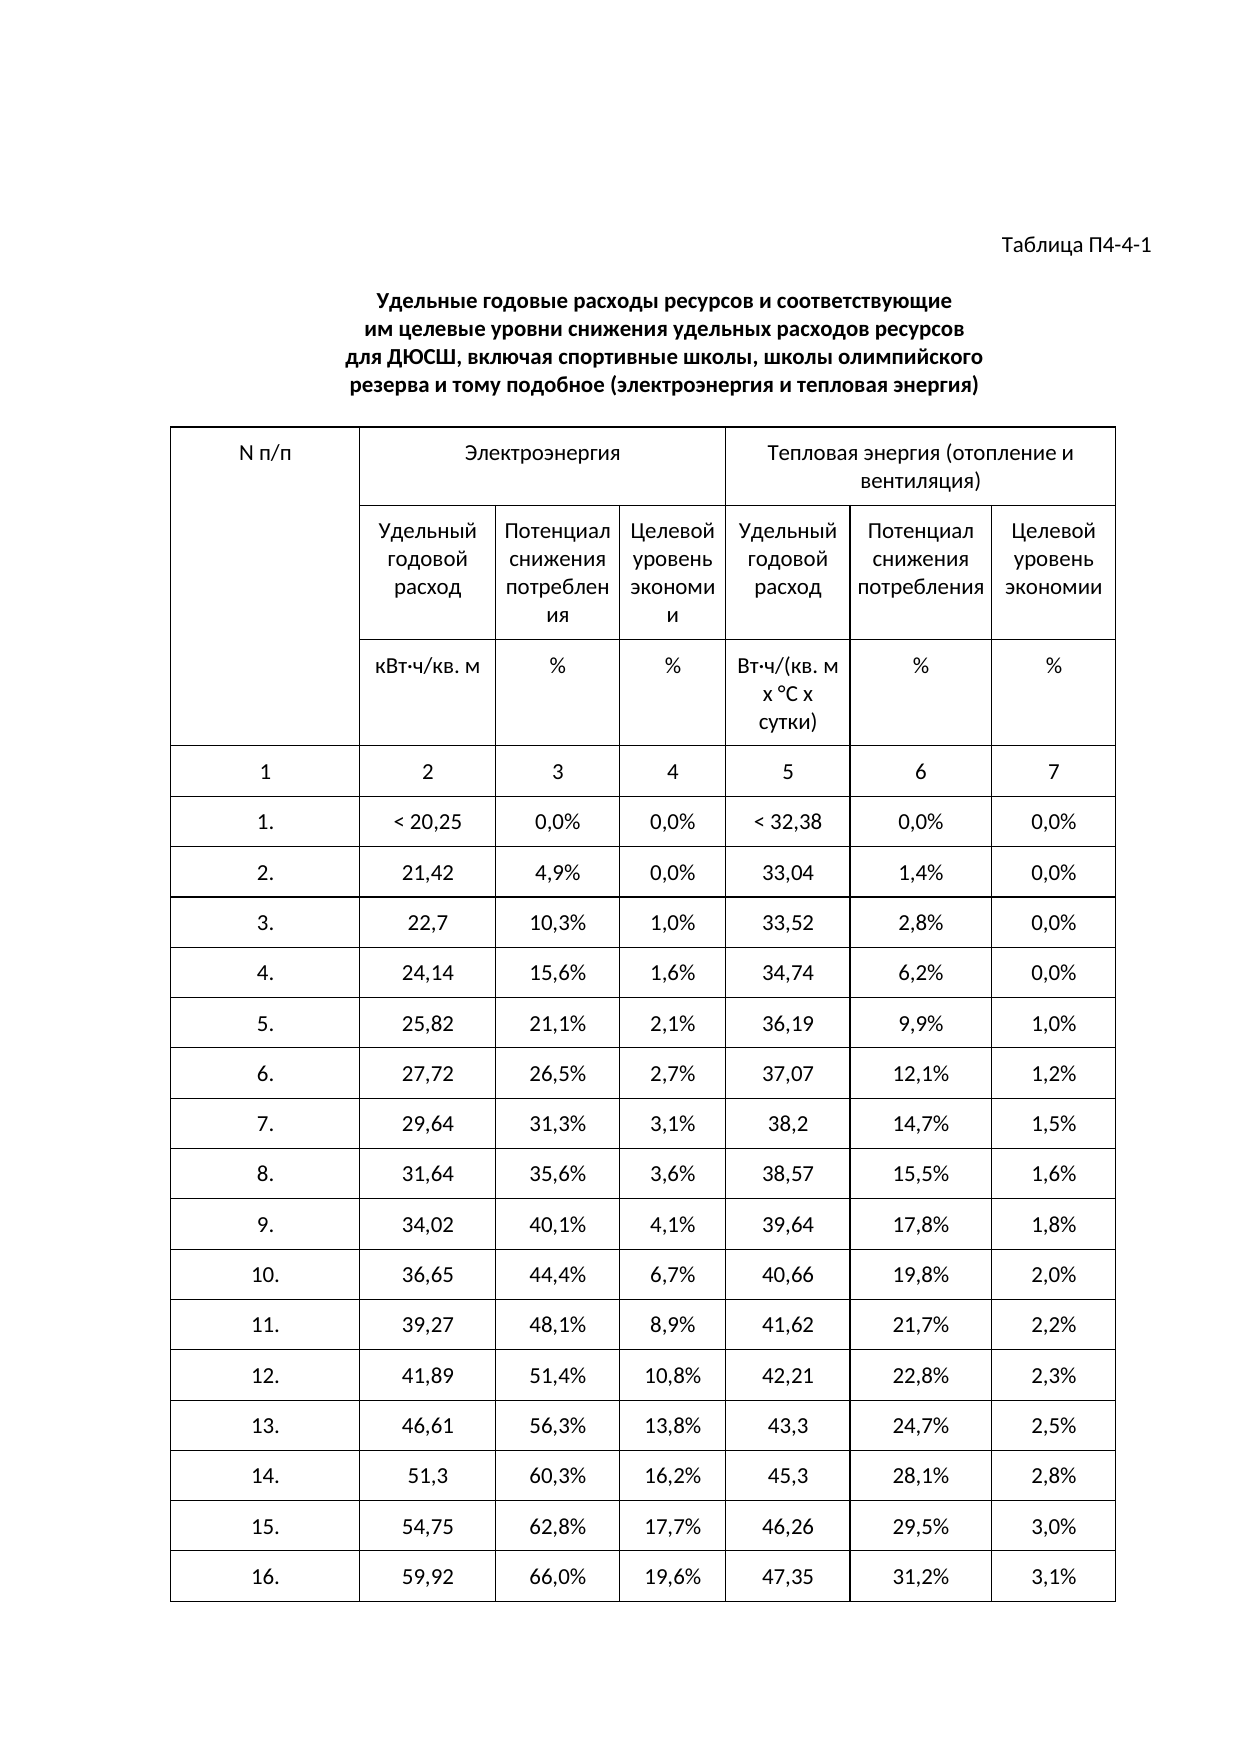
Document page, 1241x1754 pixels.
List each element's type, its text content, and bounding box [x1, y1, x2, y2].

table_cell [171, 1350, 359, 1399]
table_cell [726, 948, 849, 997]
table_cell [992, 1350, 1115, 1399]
title для ДЮСШ, включая спортивные школы, школы олимпийского [177, 342, 1152, 370]
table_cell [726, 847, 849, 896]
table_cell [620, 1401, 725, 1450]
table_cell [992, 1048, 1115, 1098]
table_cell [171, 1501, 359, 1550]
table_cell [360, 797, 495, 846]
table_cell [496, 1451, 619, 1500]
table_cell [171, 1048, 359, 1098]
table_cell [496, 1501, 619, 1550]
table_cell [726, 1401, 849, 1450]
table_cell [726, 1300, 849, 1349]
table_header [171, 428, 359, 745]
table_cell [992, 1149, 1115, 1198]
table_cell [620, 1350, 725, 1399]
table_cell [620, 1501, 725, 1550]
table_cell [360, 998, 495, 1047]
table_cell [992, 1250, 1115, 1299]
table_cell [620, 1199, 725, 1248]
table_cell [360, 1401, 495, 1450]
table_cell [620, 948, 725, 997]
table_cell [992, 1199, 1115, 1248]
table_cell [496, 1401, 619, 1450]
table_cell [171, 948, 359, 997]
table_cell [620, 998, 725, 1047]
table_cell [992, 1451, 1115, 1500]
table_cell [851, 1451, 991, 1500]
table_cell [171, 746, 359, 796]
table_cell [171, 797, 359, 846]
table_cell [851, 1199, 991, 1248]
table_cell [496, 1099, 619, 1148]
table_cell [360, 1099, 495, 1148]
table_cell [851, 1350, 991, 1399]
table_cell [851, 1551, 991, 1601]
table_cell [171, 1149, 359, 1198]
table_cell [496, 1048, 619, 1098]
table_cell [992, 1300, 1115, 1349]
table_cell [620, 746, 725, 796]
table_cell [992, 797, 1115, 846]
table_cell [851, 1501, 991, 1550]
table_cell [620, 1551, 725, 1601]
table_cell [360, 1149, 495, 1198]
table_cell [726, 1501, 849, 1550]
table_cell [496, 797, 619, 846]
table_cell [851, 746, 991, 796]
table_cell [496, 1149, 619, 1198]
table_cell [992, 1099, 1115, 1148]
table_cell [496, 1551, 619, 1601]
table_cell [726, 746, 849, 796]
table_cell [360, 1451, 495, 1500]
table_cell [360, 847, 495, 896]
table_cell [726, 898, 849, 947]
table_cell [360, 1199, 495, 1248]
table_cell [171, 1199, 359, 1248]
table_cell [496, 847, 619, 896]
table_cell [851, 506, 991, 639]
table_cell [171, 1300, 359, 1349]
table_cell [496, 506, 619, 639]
text Таблица П4-4-1 [177, 230, 1152, 258]
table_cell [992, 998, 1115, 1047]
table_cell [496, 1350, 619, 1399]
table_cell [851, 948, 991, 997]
title им целевые уровни снижения удельных расходов ресурсов [177, 314, 1152, 342]
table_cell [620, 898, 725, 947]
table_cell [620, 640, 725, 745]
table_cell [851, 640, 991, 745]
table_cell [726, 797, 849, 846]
title Удельные годовые расходы ресурсов и соответствующие [177, 286, 1152, 314]
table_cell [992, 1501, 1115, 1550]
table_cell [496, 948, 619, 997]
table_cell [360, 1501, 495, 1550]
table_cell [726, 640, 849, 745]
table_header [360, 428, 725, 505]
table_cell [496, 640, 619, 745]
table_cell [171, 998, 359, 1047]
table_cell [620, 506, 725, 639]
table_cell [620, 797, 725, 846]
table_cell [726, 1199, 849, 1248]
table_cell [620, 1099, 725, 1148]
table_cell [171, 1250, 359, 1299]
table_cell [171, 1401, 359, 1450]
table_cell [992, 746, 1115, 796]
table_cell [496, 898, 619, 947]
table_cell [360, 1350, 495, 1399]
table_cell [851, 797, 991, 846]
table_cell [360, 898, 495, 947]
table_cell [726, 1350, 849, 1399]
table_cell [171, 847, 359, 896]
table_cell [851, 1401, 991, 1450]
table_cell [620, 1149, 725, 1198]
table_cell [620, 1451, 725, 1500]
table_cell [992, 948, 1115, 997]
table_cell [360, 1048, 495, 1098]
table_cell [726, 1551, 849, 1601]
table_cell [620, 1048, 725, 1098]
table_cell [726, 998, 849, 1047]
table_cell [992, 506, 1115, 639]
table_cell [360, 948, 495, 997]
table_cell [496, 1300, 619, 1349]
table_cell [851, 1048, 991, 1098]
title резерва и тому подобное (электроэнергия и тепловая энергия) [177, 370, 1152, 398]
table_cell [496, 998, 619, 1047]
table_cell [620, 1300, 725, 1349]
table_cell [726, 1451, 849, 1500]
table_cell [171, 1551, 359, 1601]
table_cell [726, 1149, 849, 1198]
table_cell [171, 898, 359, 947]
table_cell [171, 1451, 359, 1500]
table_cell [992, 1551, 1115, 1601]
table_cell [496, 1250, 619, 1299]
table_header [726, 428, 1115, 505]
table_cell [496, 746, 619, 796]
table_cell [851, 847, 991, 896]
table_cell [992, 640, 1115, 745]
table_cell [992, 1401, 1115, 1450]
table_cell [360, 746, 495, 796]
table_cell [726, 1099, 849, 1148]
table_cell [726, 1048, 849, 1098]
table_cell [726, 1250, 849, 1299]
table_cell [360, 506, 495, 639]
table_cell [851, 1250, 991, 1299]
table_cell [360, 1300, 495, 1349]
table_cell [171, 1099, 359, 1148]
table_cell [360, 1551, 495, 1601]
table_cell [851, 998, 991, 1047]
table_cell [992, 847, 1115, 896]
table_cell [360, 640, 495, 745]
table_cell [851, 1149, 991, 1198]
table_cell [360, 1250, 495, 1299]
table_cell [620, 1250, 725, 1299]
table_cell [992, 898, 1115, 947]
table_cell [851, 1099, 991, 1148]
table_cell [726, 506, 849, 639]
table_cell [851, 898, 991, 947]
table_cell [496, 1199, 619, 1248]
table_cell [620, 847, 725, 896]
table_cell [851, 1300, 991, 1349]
